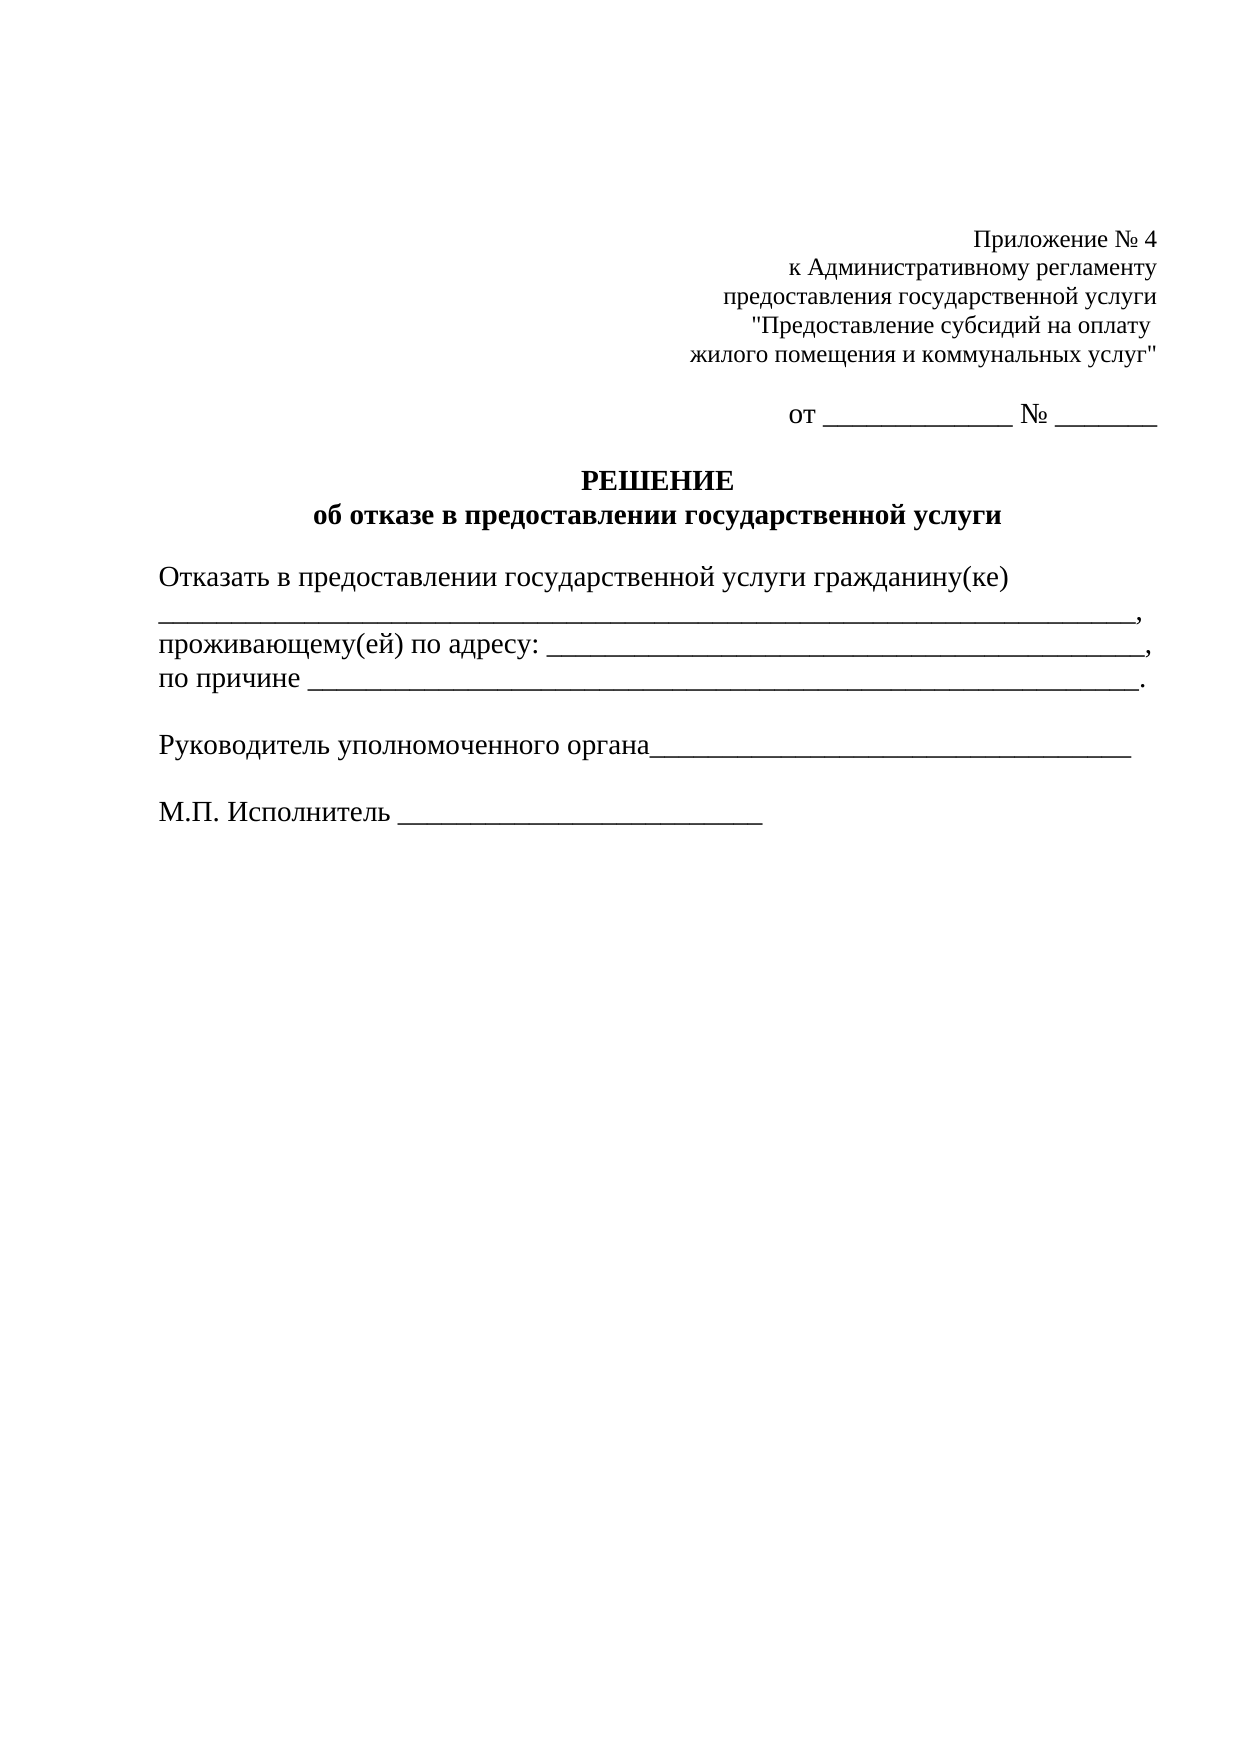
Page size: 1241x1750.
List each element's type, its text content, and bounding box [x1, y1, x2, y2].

text Руководитель уполномоченного органа_________________________________ [83, 727, 1157, 760]
text М.П. Исполнитель _________________________ [83, 794, 1157, 827]
text Приложение № 4 к Административному регламенту предоставления государственной услуги "Предоставление субсидий на оплату жилого помещения и коммунальных услуг" [83, 224, 1157, 367]
text Отказать в предоставлении государственной услуги гражданину(ке) [83, 559, 1157, 593]
text проживающему(ей) по адресу: _________________________________________, [83, 626, 1157, 660]
text об отказе в предоставлении государственной услуги [83, 497, 1157, 530]
text ___________________________________________________________________, [83, 593, 1157, 626]
text по причине _________________________________________________________. [83, 660, 1157, 693]
text от _____________ № _______ [83, 396, 1157, 430]
text РЕШЕНИЕ [83, 463, 1157, 497]
